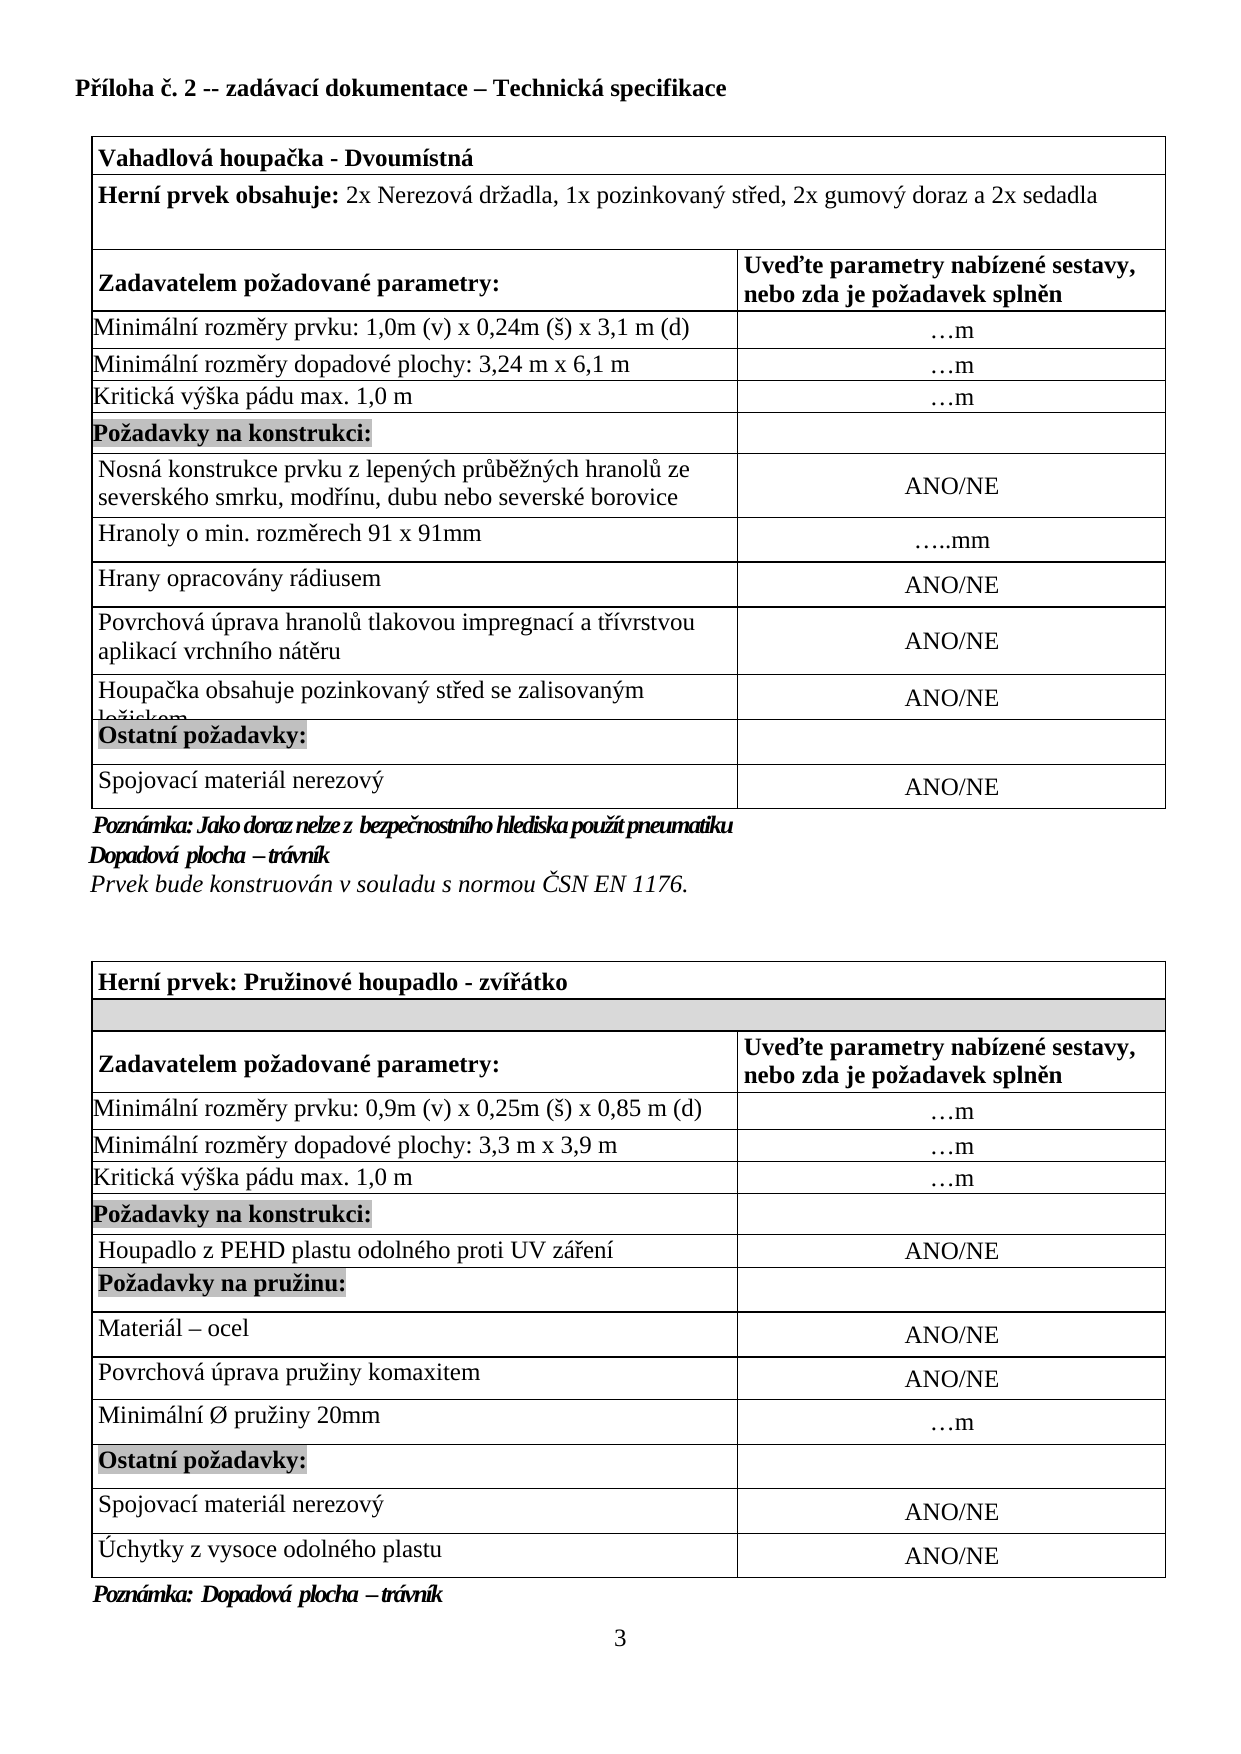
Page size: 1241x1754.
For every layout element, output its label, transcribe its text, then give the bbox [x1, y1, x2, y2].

table_cell Minimální rozměry dopadové plochy: 3,3 m x 3,9 m [93, 1130, 737, 1161]
table_cell …m [738, 312, 1165, 348]
table_cell Kritická výška pádu max. 1,0 m [93, 381, 737, 412]
table_cell Hrany opracovány rádiusem [93, 563, 737, 606]
table_cell Požadavky na konstrukci: [93, 413, 737, 452]
table_header Vahadlová houpačka - Dvoumístná [93, 137, 1165, 174]
text Dopadová plocha – trávník [75, 840, 774, 869]
table_cell …..mm [738, 518, 1165, 561]
table_cell Houpačka obsahuje pozinkovaný střed se zalisovaným ložiskem [93, 675, 737, 719]
table_cell Zadavatelem požadované parametry: [93, 250, 737, 310]
table_cell ANO/NE [738, 1235, 1165, 1267]
table_cell Ostatní požadavky: [93, 720, 737, 763]
table_cell …m [738, 1400, 1165, 1444]
table_cell ANO/NE [738, 454, 1165, 517]
table_cell …m [738, 1093, 1165, 1129]
table_cell …m [738, 1162, 1165, 1193]
table_cell Hranoly o min. rozměrech 91 x 91mm [93, 518, 737, 561]
table_cell [93, 1000, 1165, 1030]
table_cell Požadavky na konstrukci: [93, 1194, 737, 1233]
table_cell Herní prvek obsahuje: 2x Nerezová držadla, 1x pozinkovaný střed, 2x gumový doraz a 2x sedadla [93, 175, 1165, 249]
table_cell Zadavatelem požadované parametry: [93, 1032, 737, 1092]
table_cell …m [738, 381, 1165, 412]
table_cell Minimální rozměry prvku: 0,9m (v) x 0,25m (š) x 0,85 m (d) [93, 1093, 737, 1129]
table_cell ANO/NE [738, 563, 1165, 606]
table_cell [738, 413, 1165, 452]
table_cell Úchytky z vysoce odolného plastu [93, 1534, 737, 1577]
table_cell [738, 720, 1165, 763]
table_cell ANO/NE [738, 608, 1165, 674]
table_cell …m [738, 349, 1165, 380]
table_cell Uveďte parametry nabízené sestavy, nebo zda je požadavek splněn [738, 1032, 1165, 1092]
table_header Herní prvek: Pružinové houpadlo - zvířátko [93, 962, 1165, 998]
text Prvek bude konstruován v souladu s normou ČSN EN 1176. [75, 869, 1165, 898]
table_cell ANO/NE [738, 1358, 1165, 1398]
table_cell [738, 1194, 1165, 1233]
text Poznámka: Jako doraz nelze z bezpečnostního hlediska použít pneumatiku [75, 810, 774, 839]
table_cell ANO/NE [738, 1534, 1165, 1577]
table_cell Ostatní požadavky: [93, 1445, 737, 1488]
table_cell [738, 1268, 1165, 1311]
table_cell [738, 1445, 1165, 1488]
table_cell Nosná konstrukce prvku z lepených průběžných hranolů ze severského smrku, modřínu, dubu nebo severské borovice [93, 454, 737, 517]
table_cell Spojovací materiál nerezový [93, 1489, 737, 1532]
table_cell ANO/NE [738, 1313, 1165, 1356]
table_cell ANO/NE [738, 675, 1165, 719]
table_cell Povrchová úprava hranolů tlakovou impregnací a třívrstvou aplikací vrchního nátěru [93, 608, 737, 674]
table_cell Požadavky na pružinu: [93, 1268, 737, 1311]
table_cell Minimální rozměry dopadové plochy: 3,24 m x 6,1 m [93, 349, 737, 380]
table_cell Kritická výška pádu max. 1,0 m [93, 1162, 737, 1193]
table_cell ANO/NE [738, 765, 1165, 808]
table_cell …m [738, 1130, 1165, 1161]
table_cell Materiál – ocel [93, 1313, 737, 1356]
table_cell ANO/NE [738, 1489, 1165, 1532]
table_cell Povrchová úprava pružiny komaxitem [93, 1358, 737, 1398]
table_cell Minimální Ø pružiny 20mm [93, 1400, 737, 1444]
table_cell Spojovací materiál nerezový [93, 765, 737, 808]
table_cell Houpadlo z PEHD plastu odolného proti UV záření [93, 1235, 737, 1267]
text Poznámka: Dopadová plocha – trávník [75, 1579, 774, 1608]
table_cell Minimální rozměry prvku: 1,0m (v) x 0,24m (š) x 3,1 m (d) [93, 312, 737, 348]
table_cell Uveďte parametry nabízené sestavy, nebo zda je požadavek splněn [738, 250, 1165, 310]
